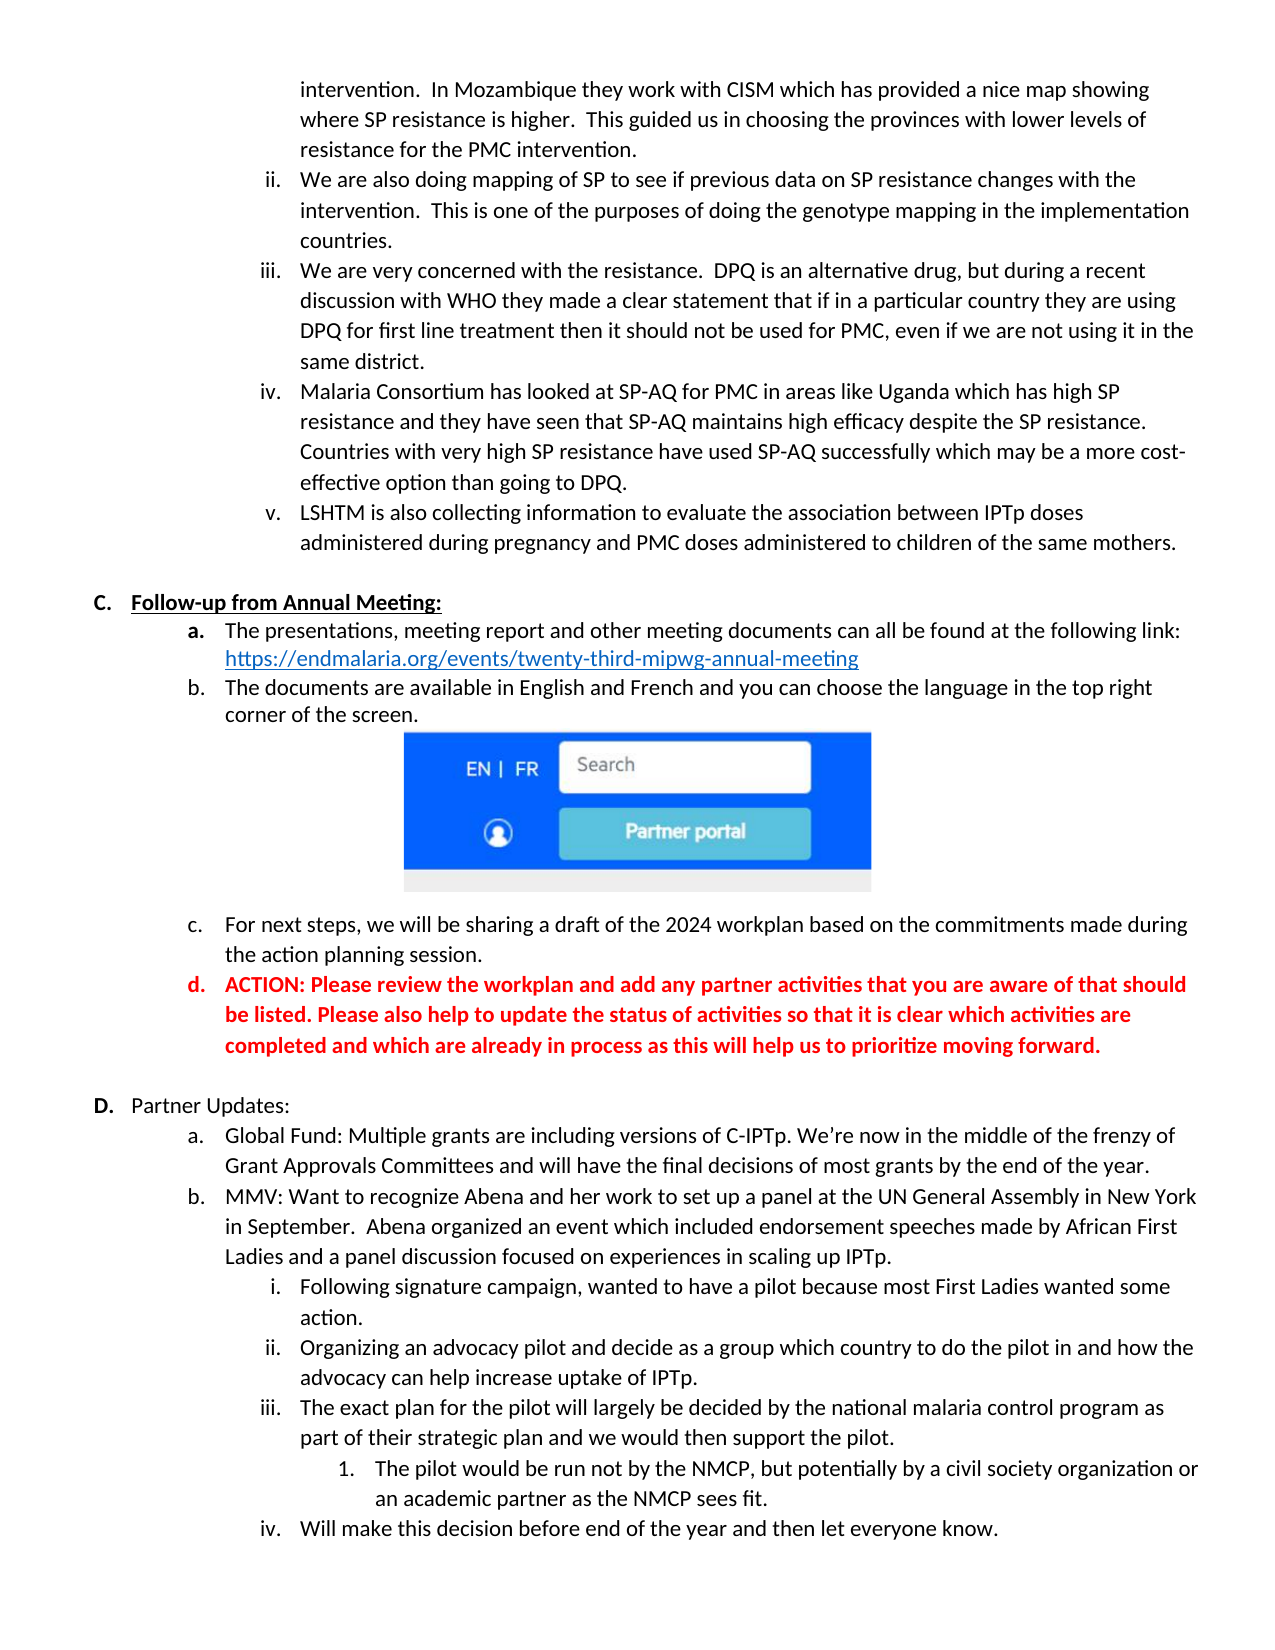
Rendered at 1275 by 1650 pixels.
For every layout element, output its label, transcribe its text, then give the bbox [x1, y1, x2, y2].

list LSHTM is also collecting information to evaluate the association between IPTp doses administered during pregnancy and PMC doses administered to children of the same mothers. [281, 498, 1200, 556]
list Malaria Consortium has looked at SP-AQ for PMC in areas like Uganda which has high SP resistance and they have seen that SP-AQ maintains high efficacy despite the SP resistance. Countries with very high SP resistance have used SP-AQ successfully which may be a more cost- effective option than going to DPQ. [281, 377, 1200, 496]
list We are very concerned with the resistance. DPQ is an alternative drug, but during a recent discussion with WHO they made a clear statement that if in a particular country they are using DPQ for first line treatment then it should not be used for PMC, even if we are not using it in the same district. [281, 256, 1200, 375]
picture [403, 728, 872, 892]
list Global Fund: Multiple grants are including versions of C-IPTp. We’re now in the middle of the frenzy of Grant Approvals Committees and will have the final decisions of most grants by the end of the year. [187, 1121, 1200, 1180]
list The exact plan for the pilot will largely be decided by the national malaria control program as part of their strategic plan and we would then support the pilot. [281, 1393, 1200, 1452]
list Follow-up from Annual Meeting: [94, 588, 1200, 617]
list The documents are available in English and French and you can choose the language in the top right corner of the screen. [187, 673, 1200, 729]
list The pilot would be run not by the NMCP, but potentially by a civil society organization or an academic partner as the NMCP sees fit. [337, 1454, 1200, 1512]
list MMV: Want to recognize Abena and her work to set up a panel at the UN General Assembly in New York in September. Abena organized an event which included endorsement speeches made by African First Ladies and a panel discussion focused on experiences in scaling up IPTp. [187, 1182, 1200, 1270]
list Organizing an advocacy pilot and decide as a group which country to do the pilot in and how the advocacy can help increase uptake of IPTp. [281, 1333, 1200, 1391]
list ACTION: Please review the workplan and add any partner activities that you are aware of that should be listed. Please also help to update the status of activities so that it is clear which activities are completed and which are already in process as this will help us to prioritize moving forward. [187, 970, 1200, 1059]
list For next steps, we will be sharing a draft of the 2024 workplan based on the commitments made during the action planning session. [187, 910, 1200, 968]
list Partner Updates: [94, 1091, 1200, 1119]
list The presentations, meeting report and other meeting documents can all be found at the following link: https://endmalaria.org/events/twenty-third-mipwg-annual-meeting [187, 617, 1200, 673]
list We are also doing mapping of SP to see if previous data on SP resistance changes with the intervention. This is one of the purposes of doing the genotype mapping in the implementation countries. [281, 166, 1200, 254]
list Will make this decision before end of the year and then let everyone know. [281, 1514, 1200, 1542]
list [281, 75, 1200, 163]
list Following signature campaign, wanted to have a pilot because most First Ladies wanted some action. [281, 1272, 1200, 1331]
